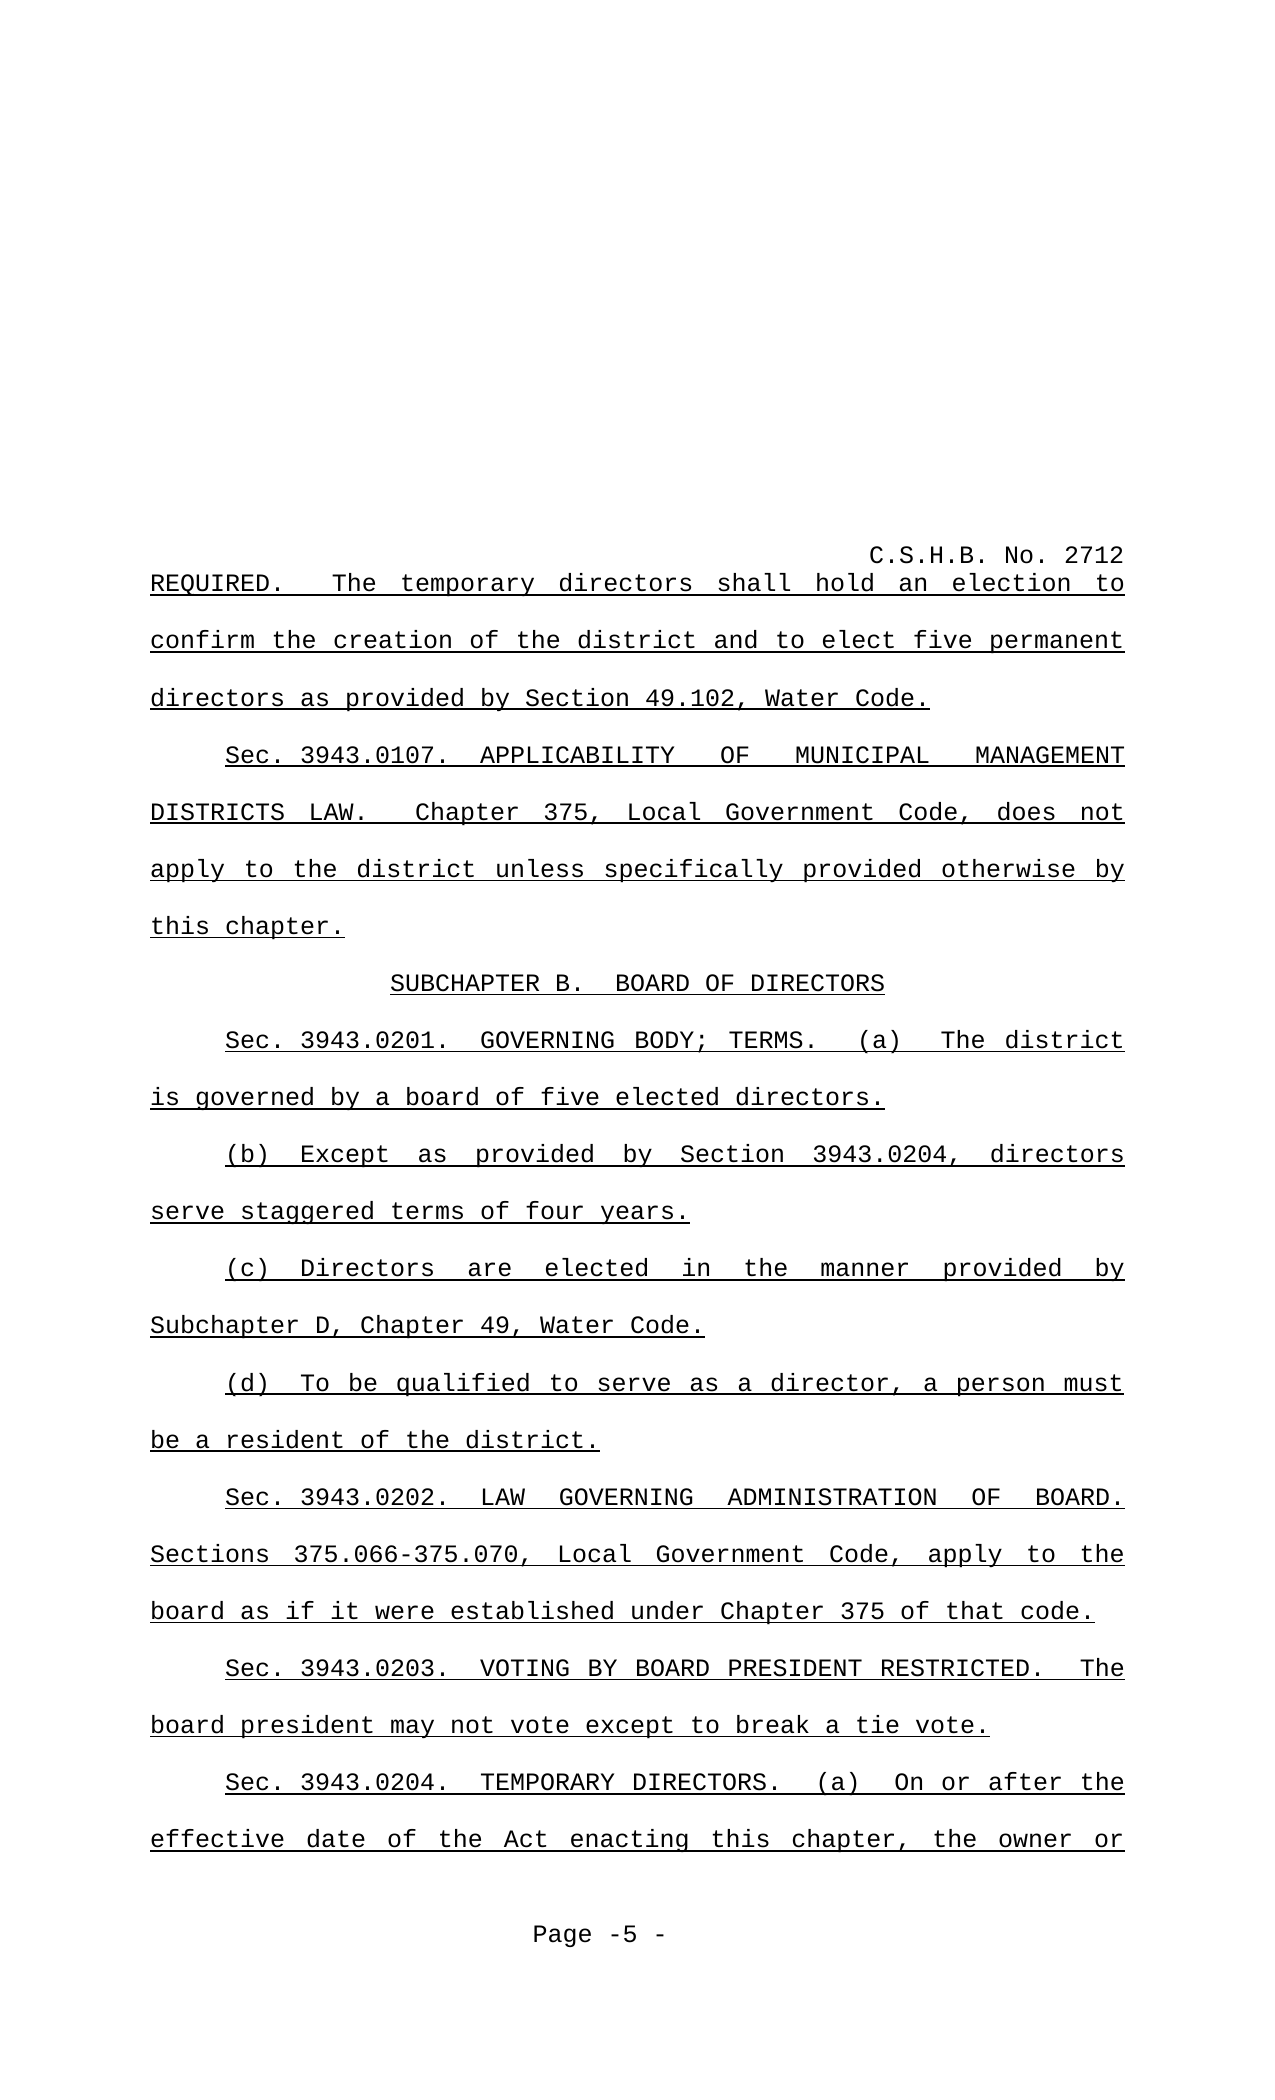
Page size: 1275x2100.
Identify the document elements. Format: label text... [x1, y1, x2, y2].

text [150, 571, 1125, 594]
text Sec. 3943.0202. LAW GOVERNING ADMINISTRATION OF BOARD. Sections 375.066-375.070, Local Government Code, apply to the board as if it were established under Chapter 375 of that code. [150, 1484, 1125, 1565]
text Sec. 3943.0107. APPLICABILITY OF MUNICIPAL MANAGEMENT DISTRICTS LAW. Chapter 375, Local Government Code, does not apply to the district unless specifically provided otherwise by this chapter. [150, 881, 1125, 942]
text Sec. 3943.0107. APPLICABILITY OF MUNICIPAL MANAGEMENT DISTRICTS LAW. Chapter 375, Local Government Code, does not apply to the district unless specifically provided otherwise by this chapter. [150, 824, 1125, 880]
text (b) Except as provided by Section 3943.0204, directors serve staggered terms of four years. [150, 1142, 1125, 1227]
text SUBCHAPTER B. BOARD OF DIRECTORS [150, 970, 1125, 999]
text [150, 1769, 1125, 1850]
text Sec. 3943.0202. LAW GOVERNING ADMINISTRATION OF BOARD. Sections 375.066-375.070, Local Government Code, apply to the board as if it were established under Chapter 375 of that code. [150, 1566, 1125, 1627]
text Sec. 3943.0107. APPLICABILITY OF MUNICIPAL MANAGEMENT DISTRICTS LAW. Chapter 375, Local Government Code, does not apply to the district unless specifically provided otherwise by this chapter. [150, 742, 1125, 822]
text Sec. 3943.0201. GOVERNING BODY; TERMS. (a) The district is governed by a board of five elected directors. [150, 1027, 1125, 1113]
text (c) Directors are elected in the manner provided by Subchapter D, Chapter 49, Water Code. [150, 1256, 1125, 1341]
text (d) To be qualified to serve as a director, a person must be a resident of the district. [150, 1370, 1125, 1456]
text Sec. 3943.0203. VOTING BY BOARD PRESIDENT RESTRICTED. The board president may not vote except to break a tie vote. [150, 1655, 1125, 1741]
